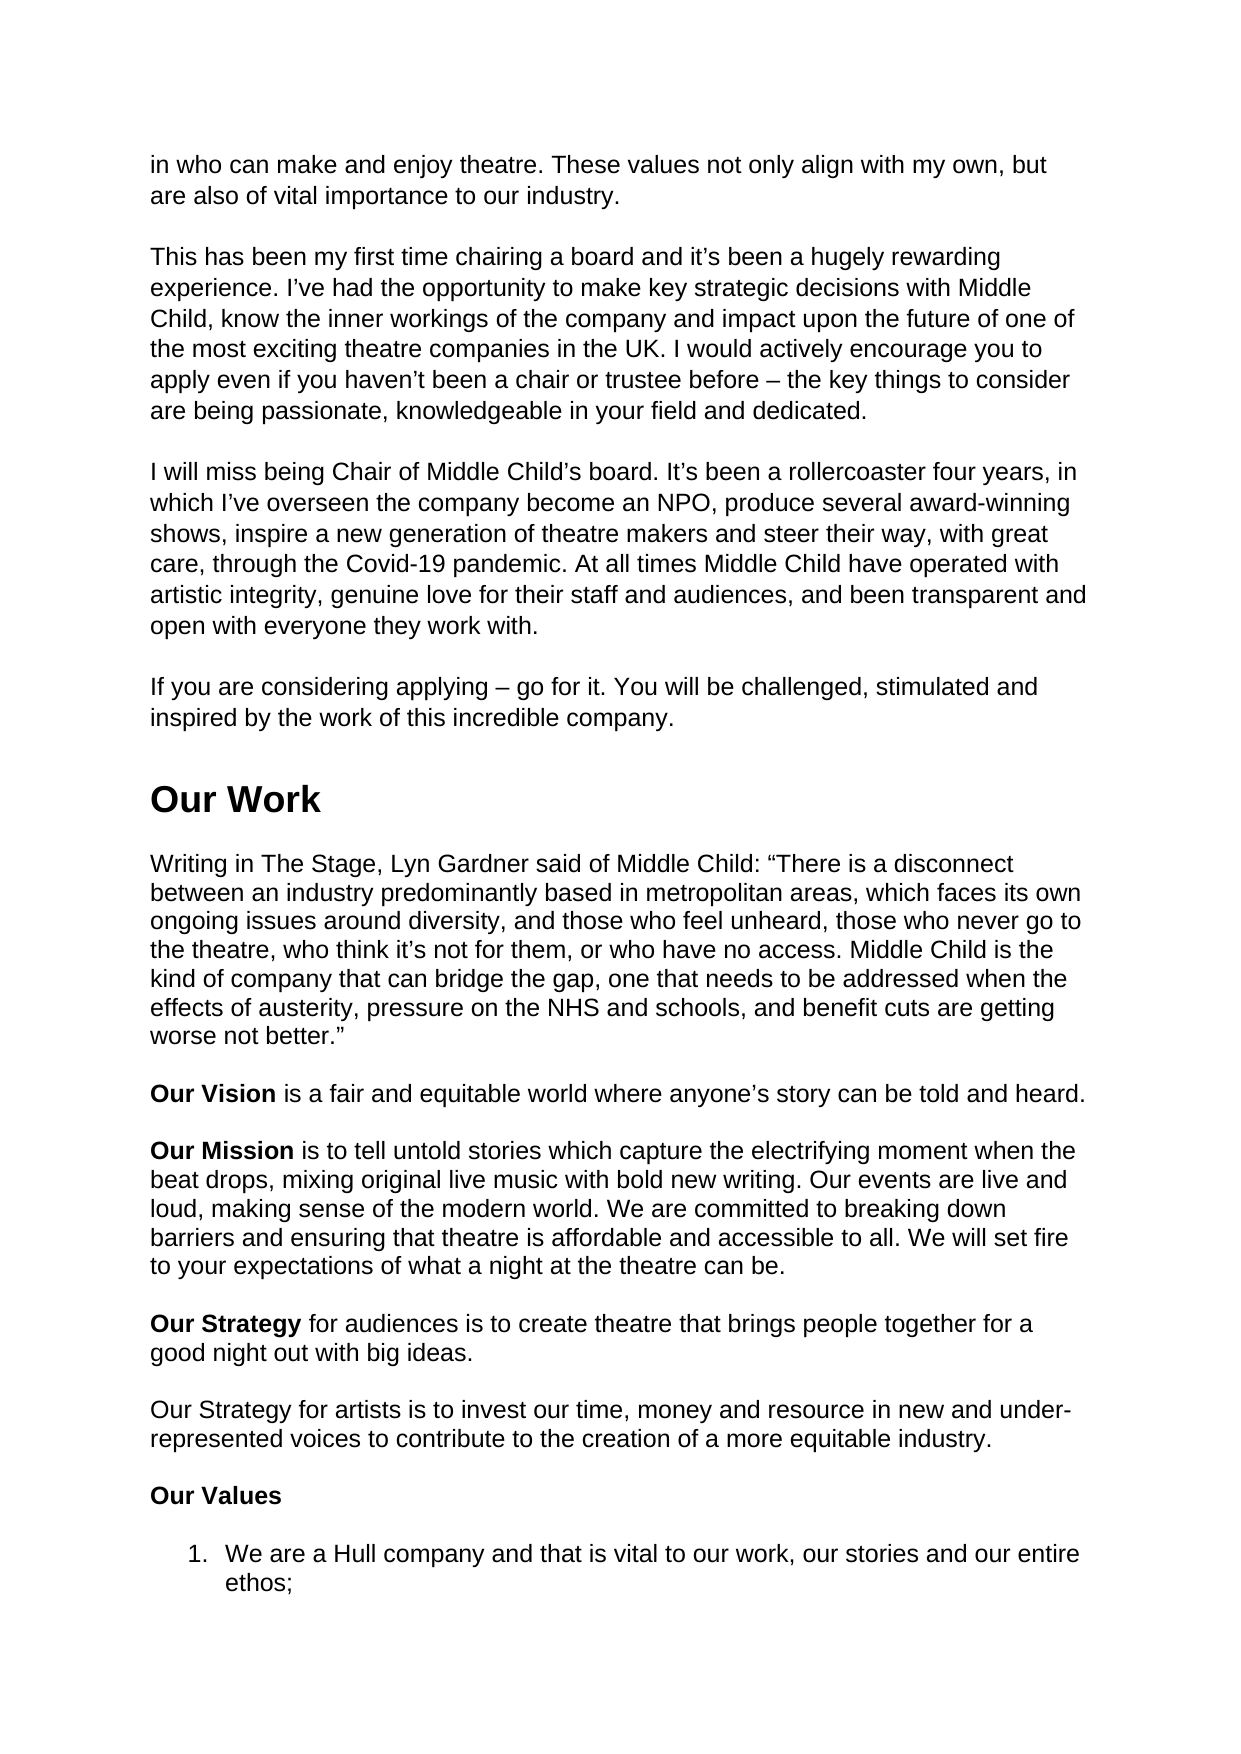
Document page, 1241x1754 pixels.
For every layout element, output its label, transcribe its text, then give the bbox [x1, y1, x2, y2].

text Our Strategy for artists is to invest our time, money and resource in new and under-represented voices to contribute to the creation of a more equitable industry. [150, 1395, 1090, 1453]
text Writing in The Stage, Lyn Gardner said of Middle Child: “There is a disconnect between an industry predominantly based in metropolitan areas, which faces its own ongoing issues around diversity, and those who feel unheard, those who never go to the theatre, who think it’s not for them, or who have no access. Middle Child is the kind of company that can bridge the gap, one that needs to be addressed when the effects of austerity, pressure on the NHS and schools, and benefit cuts are getting worse not better.” [150, 849, 1090, 1050]
text Our Strategy for audiences is to create theatre that brings people together for a good night out with big ideas. [150, 1309, 1090, 1366]
list We are a Hull company and that is vital to our work, our stories and our entire ethos; [187, 1539, 1090, 1596]
text I will miss being Chair of Middle Child’s board. It’s been a rollercoaster four years, in which I’ve overseen the company become an NPO, produce several award-winning shows, inspire a new generation of theatre makers and steer their way, with great care, through the Covid-19 pandemic. At all times Middle Child have operated with artistic integrity, genuine love for their staff and audiences, and been transparent and open with everyone they work with. [150, 457, 1090, 640]
text Our Work [150, 777, 1090, 820]
text Our Mission is to tell untold stories which capture the electrifying moment when the beat drops, mixing original live music with bold new writing. Our events are live and loud, making sense of the modern world. We are committed to breaking down barriers and ensuring that theatre is affordable and accessible to all. We will set fire to your expectations of what a night at the theatre can be. [150, 1136, 1090, 1280]
text This has been my first time chairing a board and it’s been a hugely rewarding experience. I’ve had the opportunity to make key strategic decisions with Middle Child, know the inner workings of the company and impact upon the future of one of the most exciting theatre companies in the UK. I would actively encourage you to apply even if you haven’t been a chair or trustee before – the key things to consider are being passionate, knowledgeable in your field and dedicated. [150, 242, 1090, 424]
text Our Vision is a fair and equitable world where anyone’s story can be told and heard. [150, 1079, 1090, 1108]
text Our Values [150, 1481, 1090, 1510]
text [150, 150, 1090, 209]
text If you are considering applying – go for it. You will be challenged, stimulated and inspired by the work of this incredible company. [150, 672, 1090, 732]
